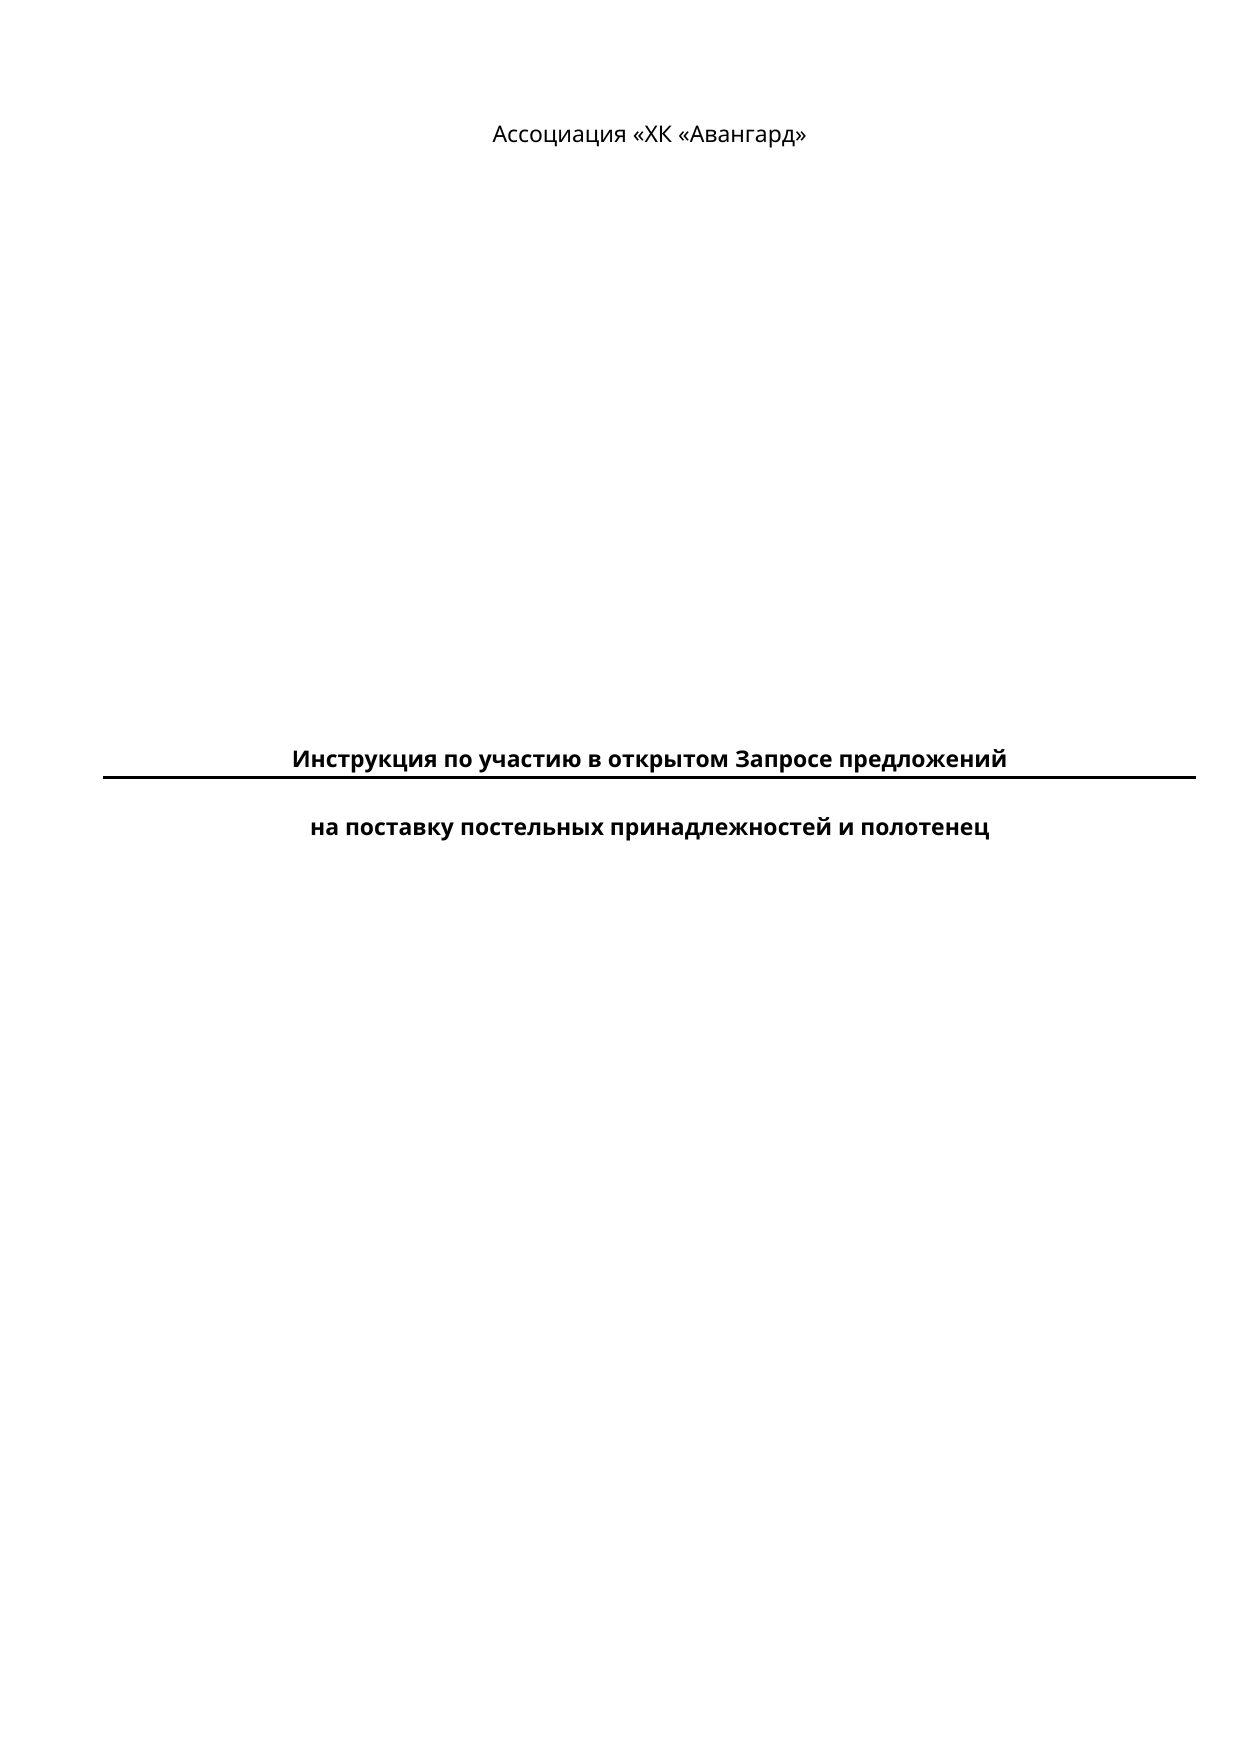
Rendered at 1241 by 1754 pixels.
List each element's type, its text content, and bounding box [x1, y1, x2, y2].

text Ассоциация «ХК «Авангард» [103, 118, 1196, 149]
text Инструкция по участию в открытом Запросе предложений [103, 743, 1196, 776]
list на поставку постельных принадлежностей и полотенец [103, 811, 1196, 842]
